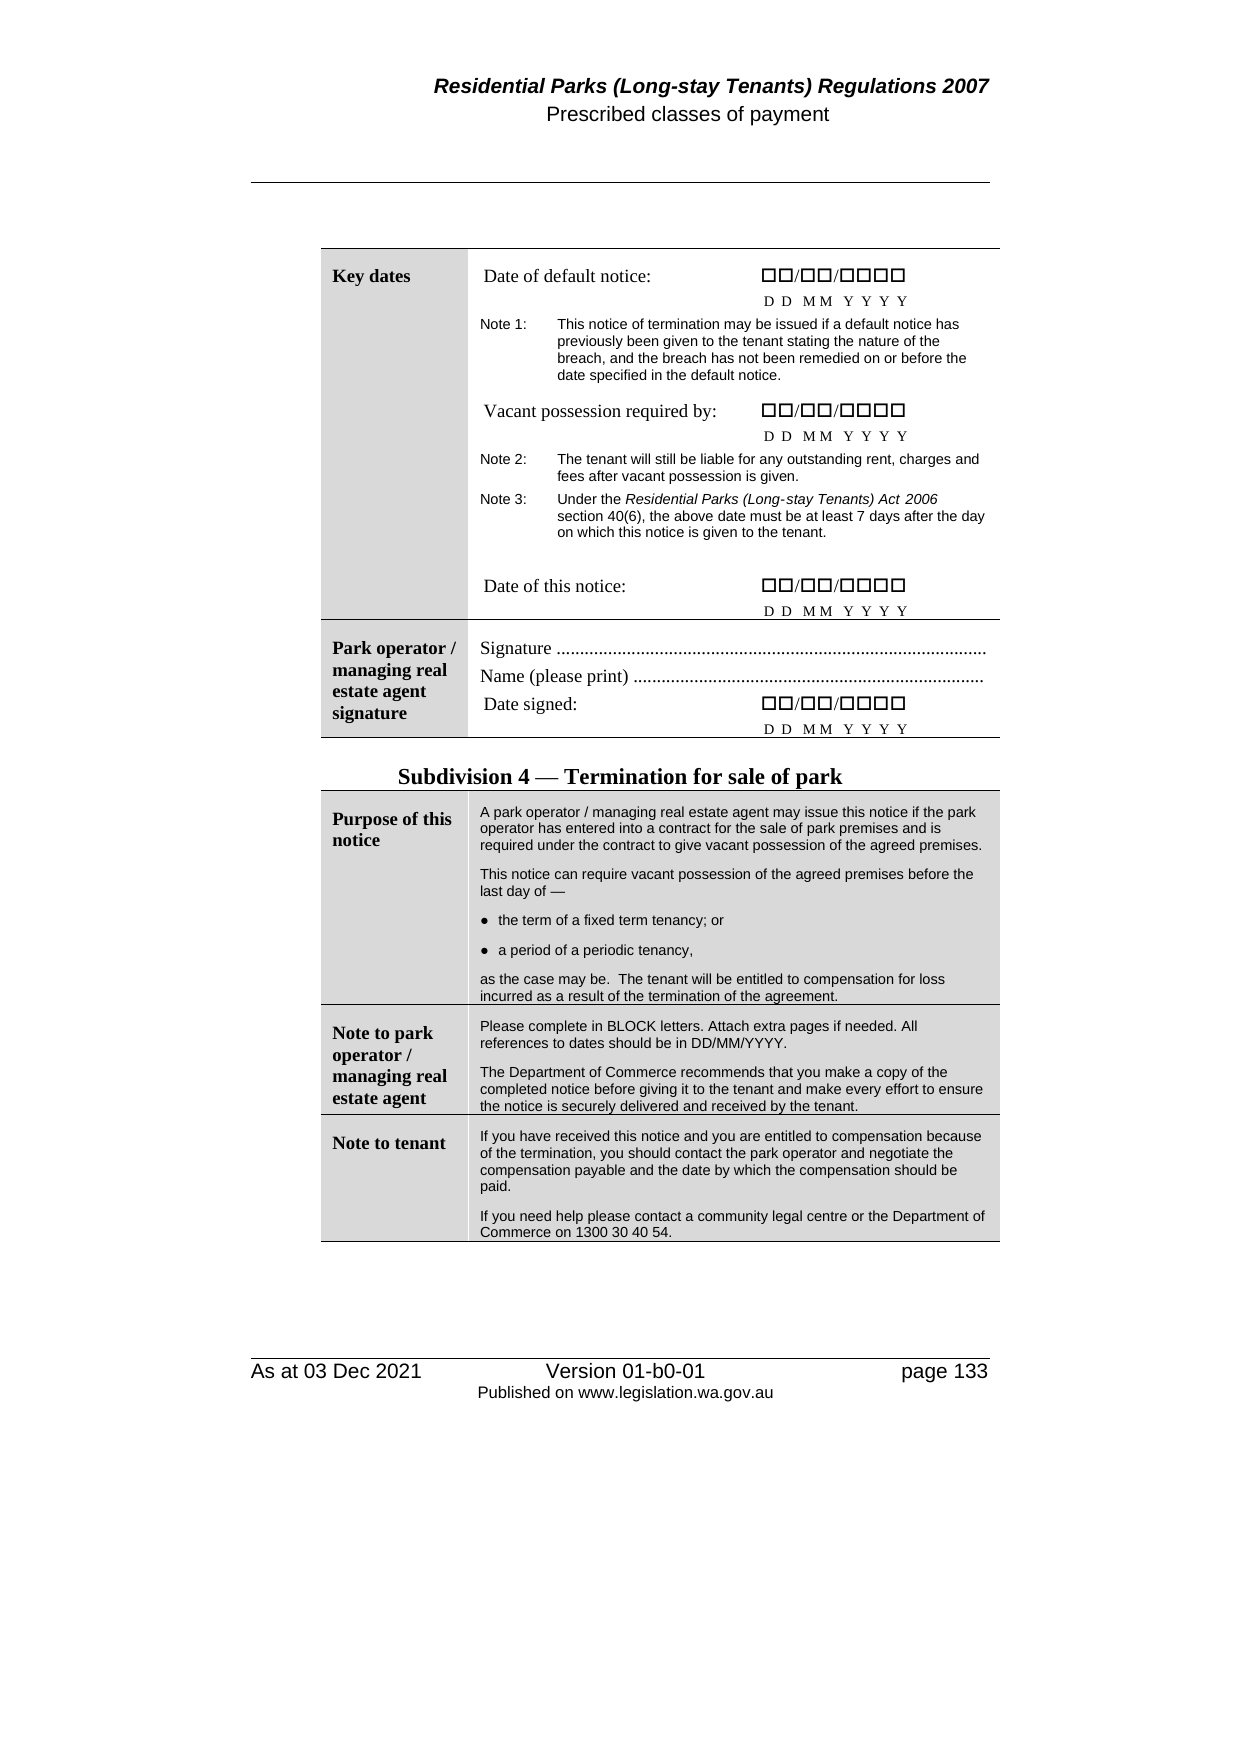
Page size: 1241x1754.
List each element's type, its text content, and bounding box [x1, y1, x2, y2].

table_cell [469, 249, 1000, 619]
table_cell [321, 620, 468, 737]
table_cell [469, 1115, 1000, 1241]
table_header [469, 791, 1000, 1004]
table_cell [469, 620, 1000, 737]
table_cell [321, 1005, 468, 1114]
subtitle Subdivision 4 — Termination for sale of park [251, 763, 990, 790]
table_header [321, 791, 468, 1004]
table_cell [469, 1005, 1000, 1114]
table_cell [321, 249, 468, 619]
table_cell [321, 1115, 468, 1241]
